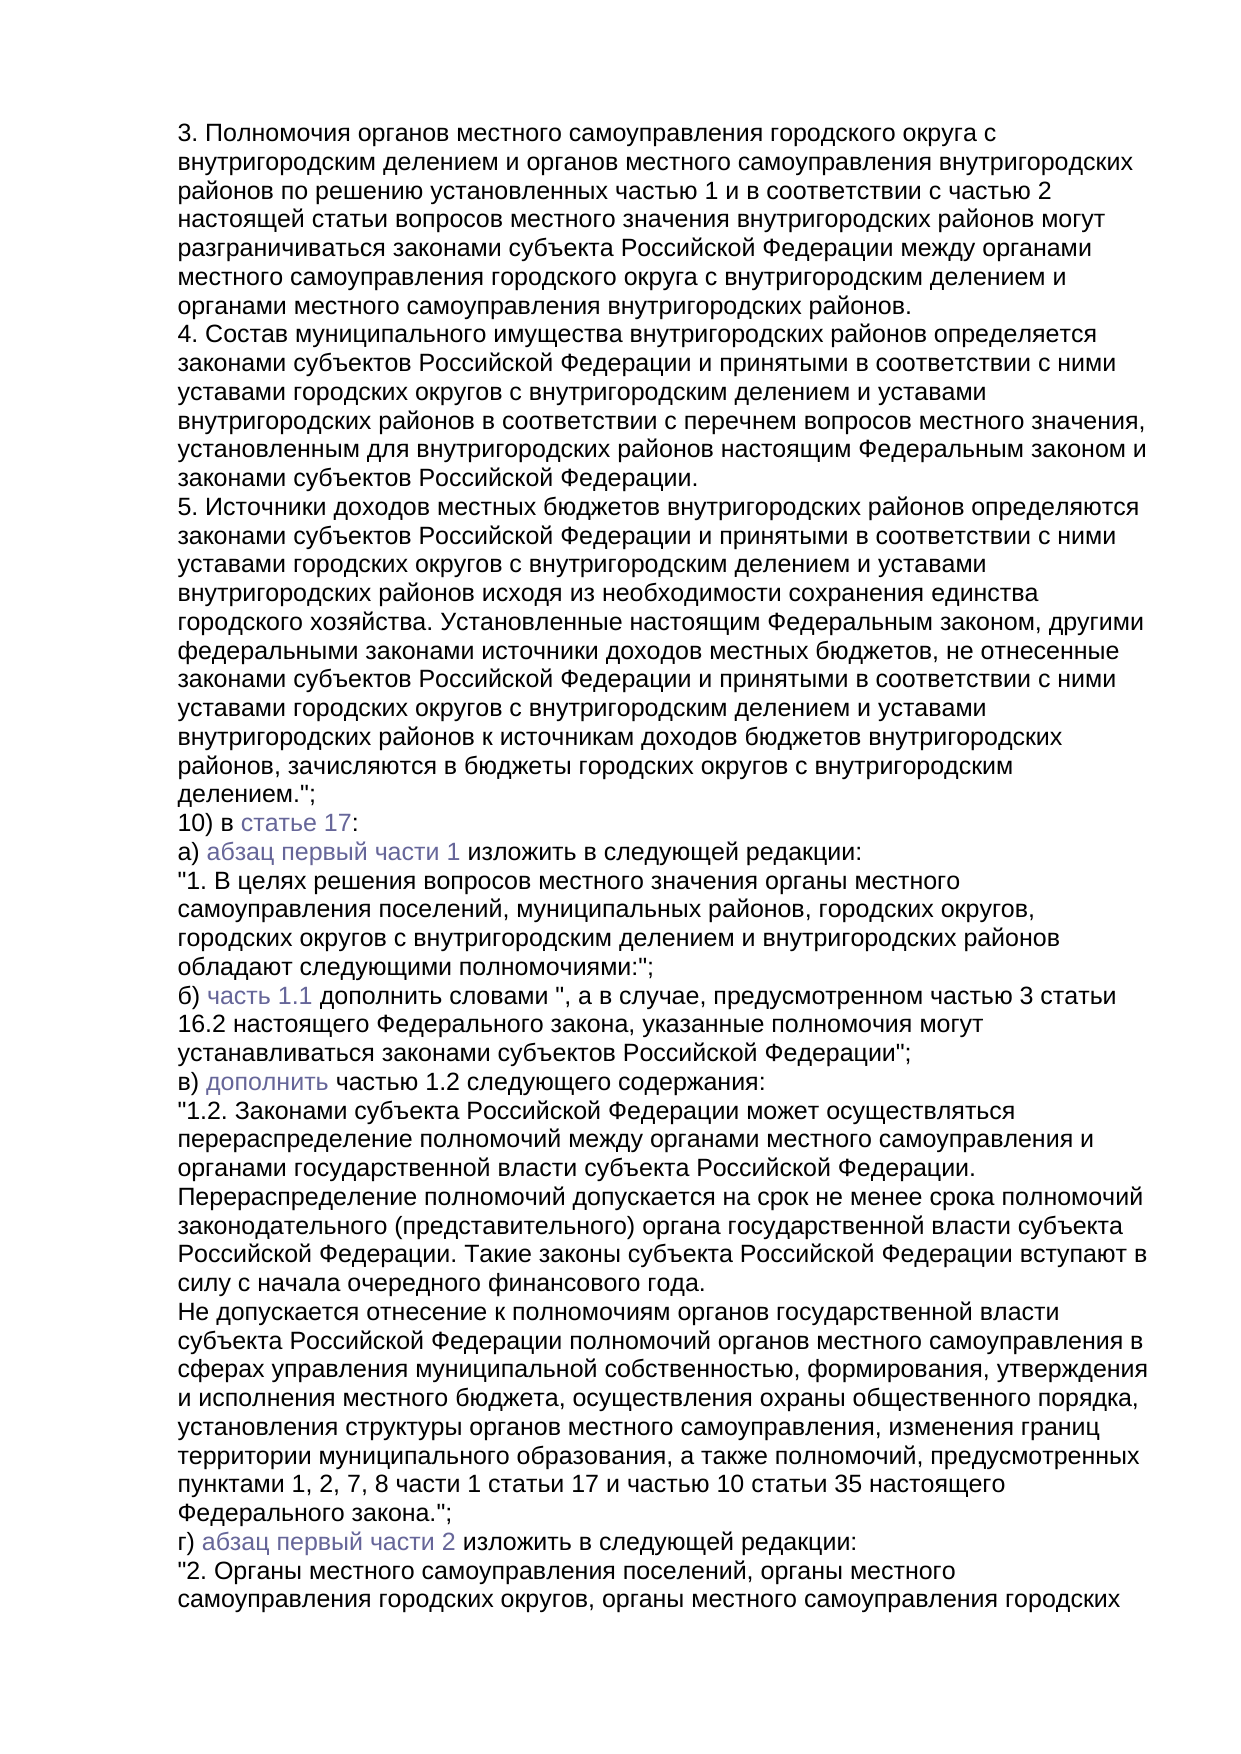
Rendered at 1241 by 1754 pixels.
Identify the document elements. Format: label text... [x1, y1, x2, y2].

text г) абзац первый части 2 изложить в следующей редакции: [177, 1527, 1152, 1556]
text 10) в статье 17: [177, 808, 1152, 837]
text в) дополнить частью 1.2 следующего содержания: [177, 1067, 1152, 1096]
text 3. Полномочия органов местного самоуправления городского округа с внутригородским делением и органов местного самоуправления внутригородских районов по решению установленных частью 1 и в соответствии с частью 2 настоящей статьи вопросов местного значения внутригородских районов могут разграничиваться законами субъекта Российской Федерации между органами местного самоуправления городского округа с внутригородским делением и органами местного самоуправления внутригородских районов. [177, 118, 1152, 319]
text Не допускается отнесение к полномочиям органов государственной власти субъекта Российской Федерации полномочий органов местного самоуправления в сферах управления муниципальной собственностью, формирования, утверждения и исполнения местного бюджета, осуществления охраны общественного порядка, установления структуры органов местного самоуправления, изменения границ территории муниципального образования, а также полномочий, предусмотренных пунктами 1, 2, 7, 8 части 1 статьи 17 и частью 10 статьи 35 настоящего Федерального закона."; [177, 1297, 1152, 1527]
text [177, 1556, 1152, 1613]
text "1. В целях решения вопросов местного значения органы местного самоуправления поселений, муниципальных районов, городских округов, городских округов с внутригородским делением и внутригородских районов обладают следующими полномочиями:"; [177, 866, 1152, 981]
text б) часть 1.1 дополнить словами ", а в случае, предусмотренном частью 3 статьи 16.2 настоящего Федерального закона, указанные полномочия могут устанавливаться законами субъектов Российской Федерации"; [177, 981, 1152, 1067]
text 5. Источники доходов местных бюджетов внутригородских районов определяются законами субъектов Российской Федерации и принятыми в соответствии с ними уставами городских округов с внутригородским делением и уставами внутригородских районов исходя из необходимости сохранения единства городского хозяйства. Установленные настоящим Федеральным законом, другими федеральными законами источники доходов местных бюджетов, не отнесенные законами субъектов Российской Федерации и принятыми в соответствии с ними уставами городских округов с внутригородским делением и уставами внутригородских районов к источникам доходов бюджетов внутригородских районов, зачисляются в бюджеты городских округов с внутригородским делением."; [177, 492, 1152, 808]
text 4. Состав муниципального имущества внутригородских районов определяется законами субъектов Российской Федерации и принятыми в соответствии с ними уставами городских округов с внутригородским делением и уставами внутригородских районов в соответствии с перечнем вопросов местного значения, установленным для внутригородских районов настоящим Федеральным законом и законами субъектов Российской Федерации. [177, 319, 1152, 492]
text "1.2. Законами субъекта Российской Федерации может осуществляться перераспределение полномочий между органами местного самоуправления и органами государственной власти субъекта Российской Федерации. Перераспределение полномочий допускается на срок не менее срока полномочий законодательного (представительного) органа государственной власти субъекта Российской Федерации. Такие законы субъекта Российской Федерации вступают в силу с начала очередного финансового года. [177, 1096, 1152, 1297]
text а) абзац первый части 1 изложить в следующей редакции: [177, 837, 1152, 866]
